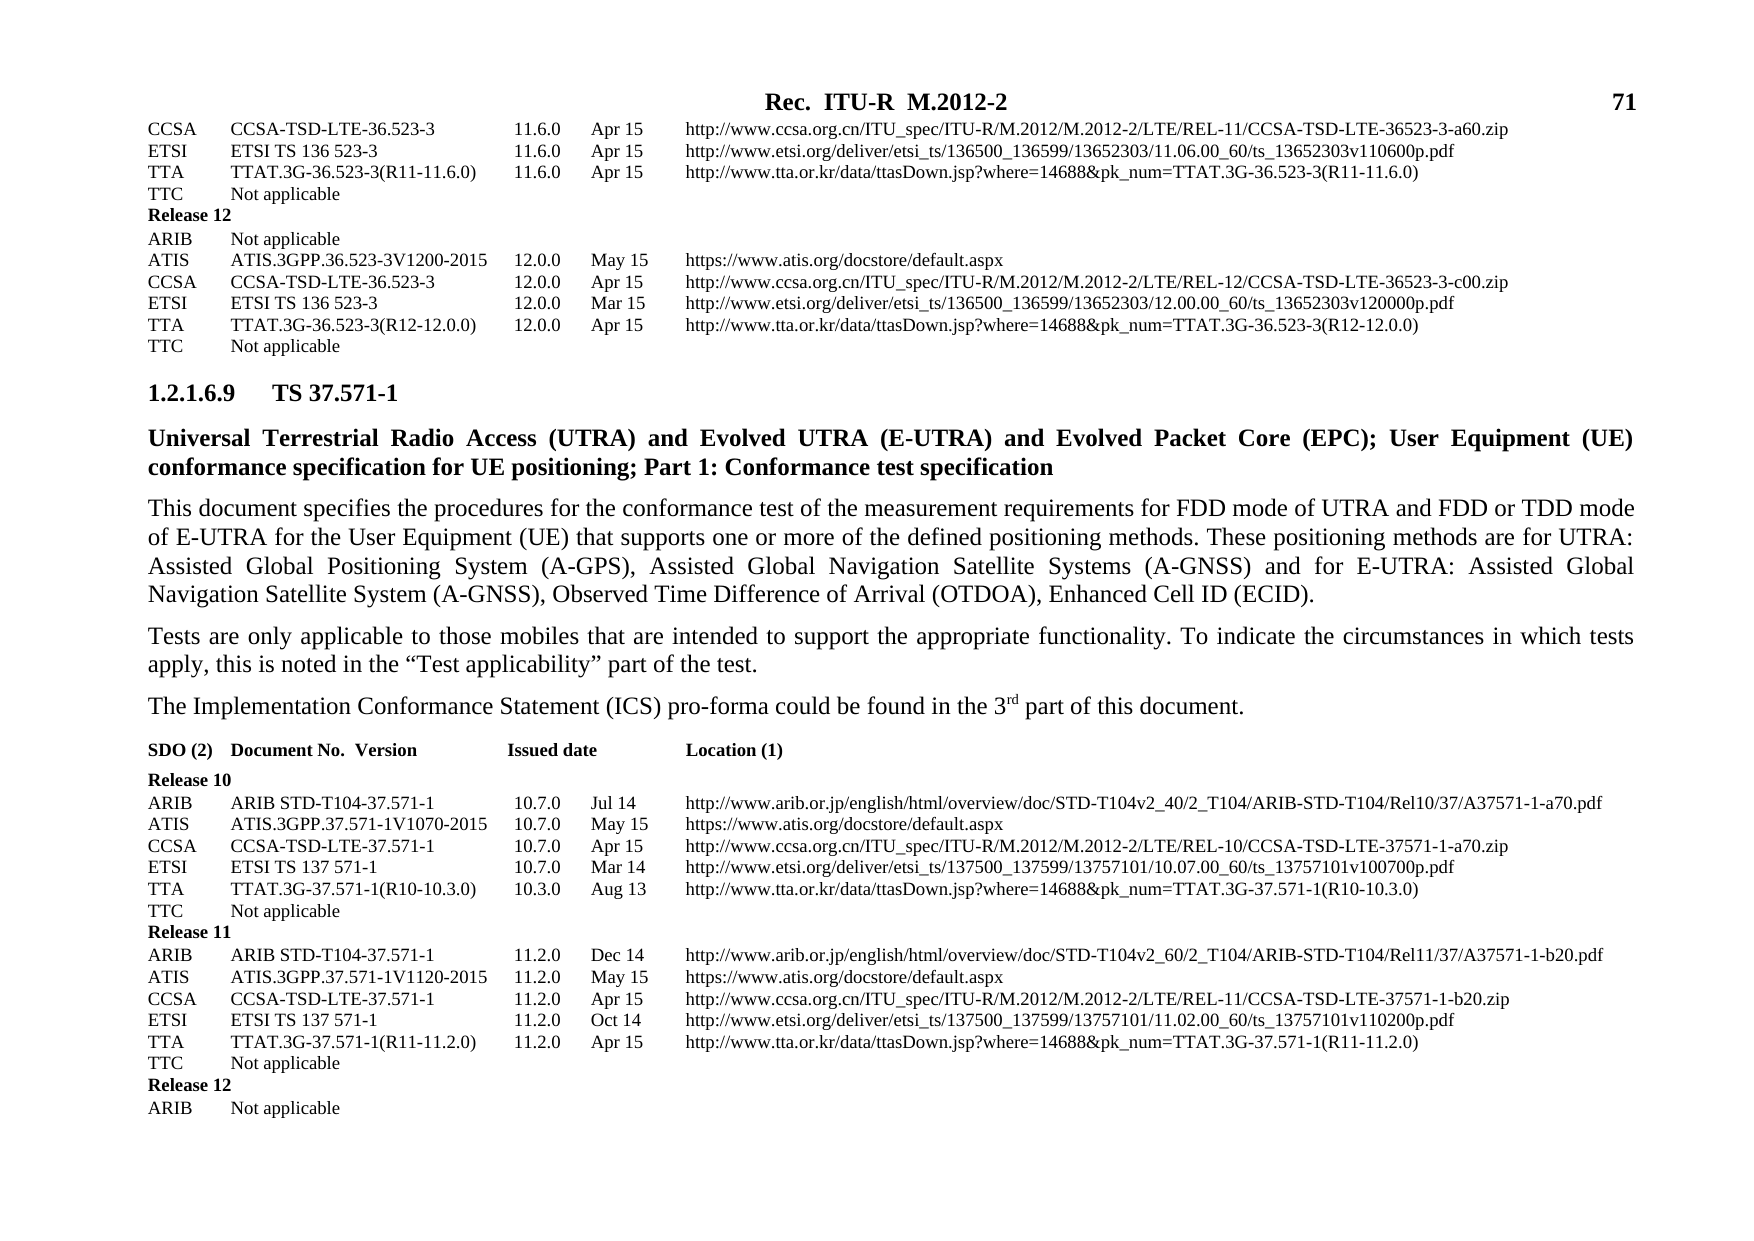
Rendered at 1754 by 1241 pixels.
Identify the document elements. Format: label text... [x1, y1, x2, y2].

text ETSI ETSI TS 136 523-3 11.6.0 Apr 15 http://www.etsi.org/deliver/etsi_ts/136500_136599/13652303/11.06.00_60/ts_13652303v110600p.pdf [148, 140, 1636, 161]
text TTA TTAT.3G-37.571-1(R10-10.3.0) 10.3.0 Aug 13 http://www.tta.or.kr/data/ttasDown.jsp?where=14688&pk_num=TTAT.3G-37.571-1(R10-10.3.0) [148, 878, 1636, 899]
text Release 11 [148, 921, 1636, 943]
text The Implementation Conformance Statement (ICS) pro-forma could be found in the 3rd part of this document. [148, 691, 1636, 719]
text ETSI ETSI TS 137 571-1 11.2.0 Oct 14 http://www.etsi.org/deliver/etsi_ts/137500_137599/13757101/11.02.00_60/ts_13757101v110200p.pdf [148, 1009, 1636, 1031]
subtitle Universal Terrestrial Radio Access (UTRA) and Evolved UTRA (E-UTRA) and Evolved Packet Core (EPC); User Equipment (UE) conformance specification for UE positioning; Part 1: Conformance test specification [148, 423, 1636, 481]
text ARIB Not applicable [148, 228, 1636, 249]
text CCSA CCSA-TSD-LTE-37.571-1 11.2.0 Apr 15 http://www.ccsa.org.cn/ITU_spec/ITU-R/M.2012/M.2012-2/LTE/REL-11/CCSA-TSD-LTE-37571-1-b20.zip [148, 987, 1636, 1009]
text TTC Not applicable [148, 899, 1636, 921]
text TTA TTAT.3G-36.523-3(R11-11.6.0) 11.6.0 Apr 15 http://www.tta.or.kr/data/ttasDown.jsp?where=14688&pk_num=TTAT.3G-36.523-3(R11-11.6.0) [148, 161, 1636, 183]
text This document specifies the procedures for the conformance test of the measurement requirements for FDD mode of UTRA and FDD or TDD mode of E-UTRA for the User Equipment (UE) that supports one or more of the defined positioning methods. These positioning methods are for UTRA: Assisted Global Positioning System (A-GPS), Assisted Global Navigation Satellite Systems (A-GNSS) and for E-UTRA: Assisted Global Navigation Satellite System (A-GNSS), Observed Time Difference of Arrival (OTDOA), Enhanced Cell ID (ECID). [148, 493, 1636, 608]
text ARIB ARIB STD-T104-37.571-1 10.7.0 Jul 14 http://www.arib.or.jp/english/html/overview/doc/STD-T104v2_40/2_T104/ARIB-STD-T104/Rel10/37/A37571-1-a70.pdf [148, 792, 1636, 813]
text ATIS ATIS.3GPP.37.571-1V1070-2015 10.7.0 May 15 https://www.atis.org/docstore/default.aspx [148, 813, 1636, 835]
text ATIS ATIS.3GPP.37.571-1V1120-2015 11.2.0 May 15 https://www.atis.org/docstore/default.aspx [148, 966, 1636, 987]
text ARIB ARIB STD-T104-37.571-1 11.2.0 Dec 14 http://www.arib.or.jp/english/html/overview/doc/STD-T104v2_60/2_T104/ARIB-STD-T104/Rel11/37/A37571-1-b20.pdf [148, 944, 1636, 966]
text ATIS ATIS.3GPP.36.523-3V1200-2015 12.0.0 May 15 https://www.atis.org/docstore/default.aspx [148, 249, 1636, 271]
text SDO (2) Document No. Version Issued date Location (1) [148, 739, 1636, 761]
text ARIB Not applicable [148, 1097, 1636, 1118]
text CCSA CCSA-TSD-LTE-37.571-1 10.7.0 Apr 15 http://www.ccsa.org.cn/ITU_spec/ITU-R/M.2012/M.2012-2/LTE/REL-10/CCSA-TSD-LTE-37571-1-a70.zip [148, 835, 1636, 856]
text CCSA CCSA-TSD-LTE-36.523-3 11.6.0 Apr 15 http://www.ccsa.org.cn/ITU_spec/ITU-R/M.2012/M.2012-2/LTE/REL-11/CCSA-TSD-LTE-36523-3-a60.zip [148, 118, 1636, 140]
text TTC Not applicable [148, 1052, 1636, 1074]
text Release 10 [148, 768, 1636, 790]
subtitle 1.2.1.6.9 TS 37.571-1 [148, 378, 1636, 407]
text TTC Not applicable [148, 183, 1636, 204]
text ETSI ETSI TS 137 571-1 10.7.0 Mar 14 http://www.etsi.org/deliver/etsi_ts/137500_137599/13757101/10.07.00_60/ts_13757101v100700p.pdf [148, 856, 1636, 878]
text TTA TTAT.3G-36.523-3(R12-12.0.0) 12.0.0 Apr 15 http://www.tta.or.kr/data/ttasDown.jsp?where=14688&pk_num=TTAT.3G-36.523-3(R12-12.0.0) [148, 314, 1636, 335]
text Release 12 [148, 204, 1636, 226]
text Tests are only applicable to those mobiles that are intended to support the appropriate functionality. To indicate the circumstances in which tests apply, this is noted in the “Test applicability” part of the test. [148, 621, 1636, 678]
text Release 12 [148, 1074, 1636, 1095]
text ETSI ETSI TS 136 523-3 12.0.0 Mar 15 http://www.etsi.org/deliver/etsi_ts/136500_136599/13652303/12.00.00_60/ts_13652303v120000p.pdf [148, 292, 1636, 314]
text CCSA CCSA-TSD-LTE-36.523-3 12.0.0 Apr 15 http://www.ccsa.org.cn/ITU_spec/ITU-R/M.2012/M.2012-2/LTE/REL-12/CCSA-TSD-LTE-36523-3-c00.zip [148, 271, 1636, 292]
text TTA TTAT.3G-37.571-1(R11-11.2.0) 11.2.0 Apr 15 http://www.tta.or.kr/data/ttasDown.jsp?where=14688&pk_num=TTAT.3G-37.571-1(R11-11.2.0) [148, 1031, 1636, 1052]
text TTC Not applicable [148, 335, 1636, 357]
